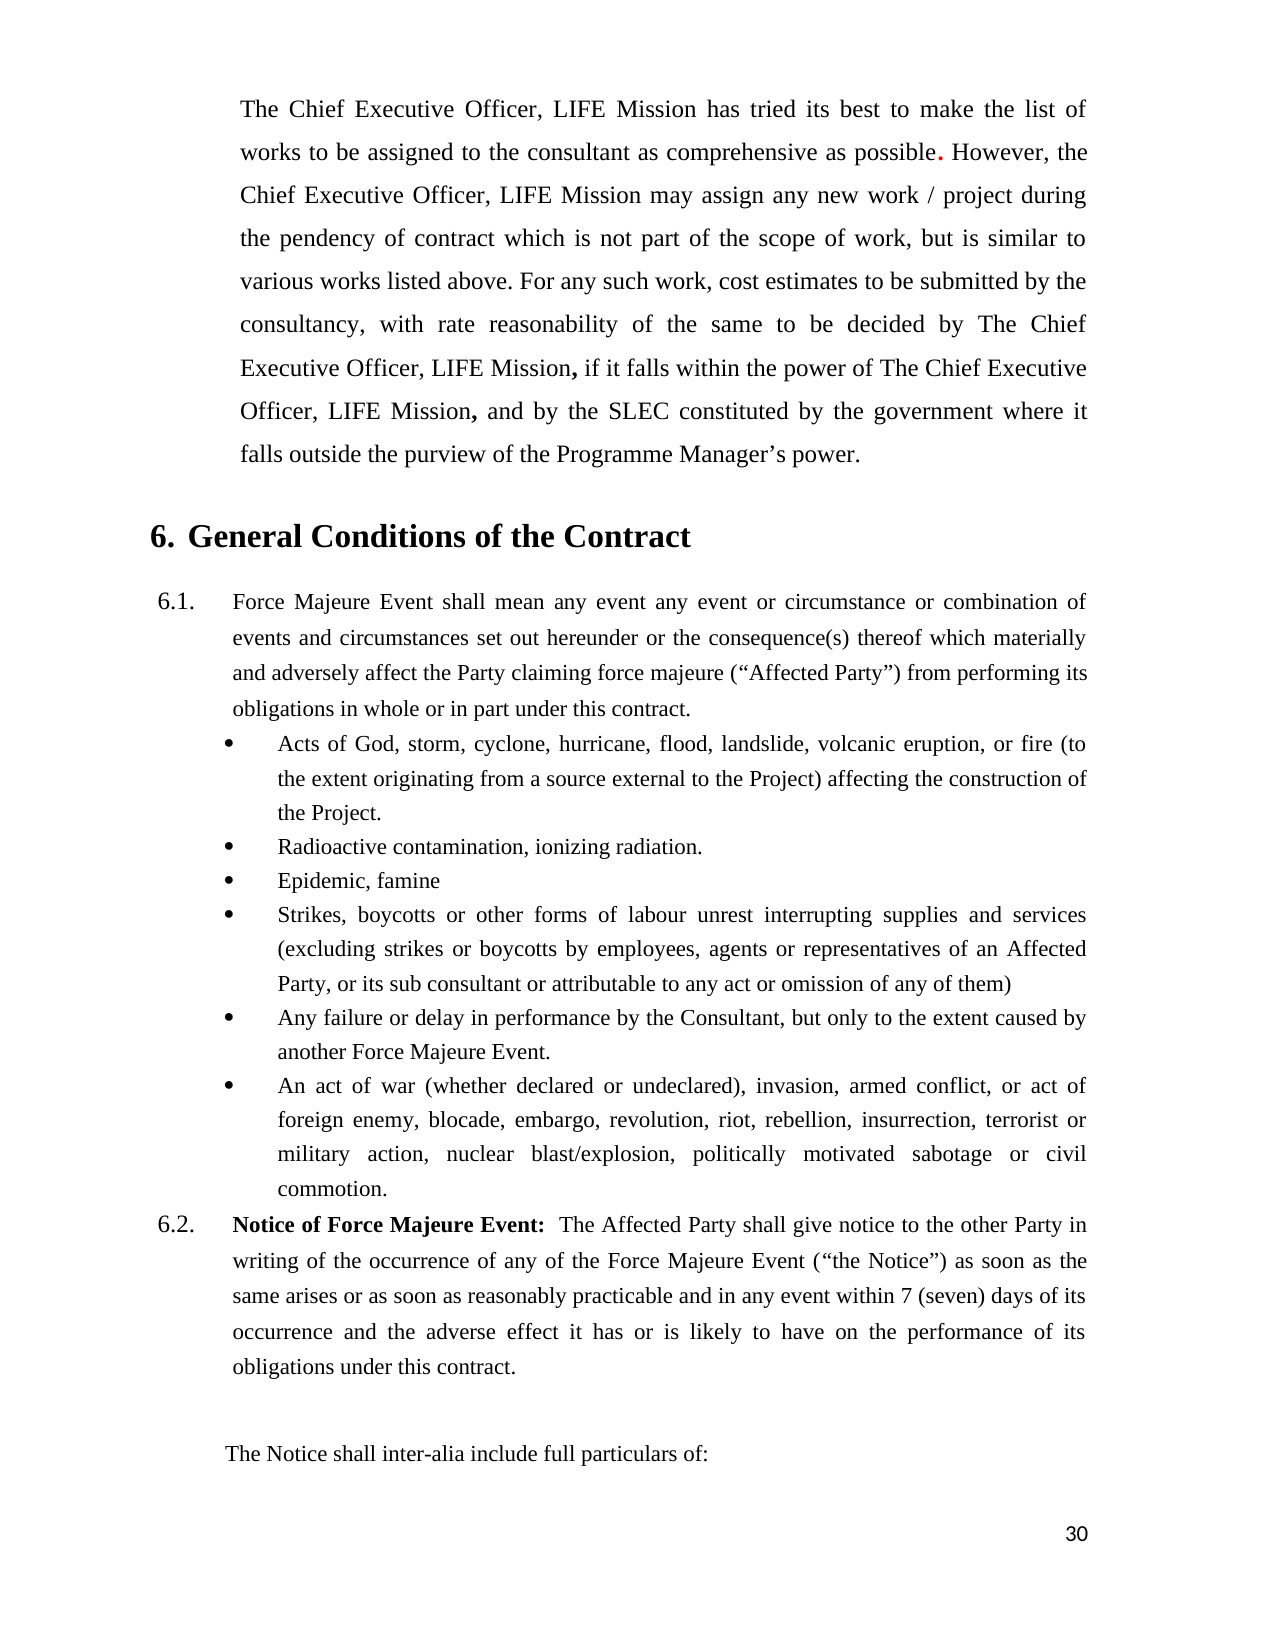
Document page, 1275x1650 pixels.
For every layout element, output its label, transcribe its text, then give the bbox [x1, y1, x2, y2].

list Strikes, boycotts or other forms of labour unrest interrupting supplies and services (excluding strikes or boycotts by employees, agents or representatives of an Affected Party, or its sub consultant or attributable to any act or omission of any of them) [225, 901, 1088, 996]
list Any failure or delay in performance by the Consultant, but only to the extent caused by another Force Majeure Event. [225, 1004, 1088, 1064]
list Radioactive contamination, ionizing radiation. [225, 833, 1088, 859]
list General Conditions of the Contract [150, 516, 1088, 554]
text The Notice shall inter-alia include full particulars of: [225, 1440, 1088, 1466]
list An act of war (whether declared or undeclared), invasion, armed conflict, or act of foreign enemy, blocade, embargo, revolution, riot, rebellion, insurrection, terrorist or military action, nuclear blast/explosion, politically motivated sabotage or civil commotion. [225, 1072, 1088, 1201]
text The Chief Executive Officer, LIFE Mission has tried its best to make the list of works to be assigned to the consultant as comprehensive as possible. However, the Chief Executive Officer, LIFE Mission may assign any new work / project during the pendency of contract which is not part of the scope of work, but is similar to various works listed above. For any such work, cost estimates to be submitted by the consultancy, with rate reasonability of the same to be decided by The Chief Executive Officer, LIFE Mission, if it falls within the power of The Chief Executive Officer, LIFE Mission, and by the SLEC constituted by the government where it falls outside the purview of the Programme Manager’s power. [240, 94, 1088, 468]
list Force Majeure Event shall mean any event any event or circumstance or combination of events and circumstances set out hereunder or the consequence(s) thereof which materially and adversely affect the Party claiming force majeure (“Affected Party”) from performing its obligations in whole or in part under this contract. [157, 586, 1088, 721]
list Epidemic, famine [225, 867, 1088, 893]
list Acts of God, storm, cyclone, hurricane, flood, landslide, volcanic eruption, or fire (to the extent originating from a source external to the Project) affecting the construction of the Project. [225, 730, 1088, 825]
list Notice of Force Majeure Event: The Affected Party shall give notice to the other Party in writing of the occurrence of any of the Force Majeure Event (“the Notice”) as soon as the same arises or as soon as reasonably practicable and in any event within 7 (seven) days of its occurrence and the adverse effect it has or is likely to have on the performance of its obligations under this contract. [157, 1209, 1088, 1379]
